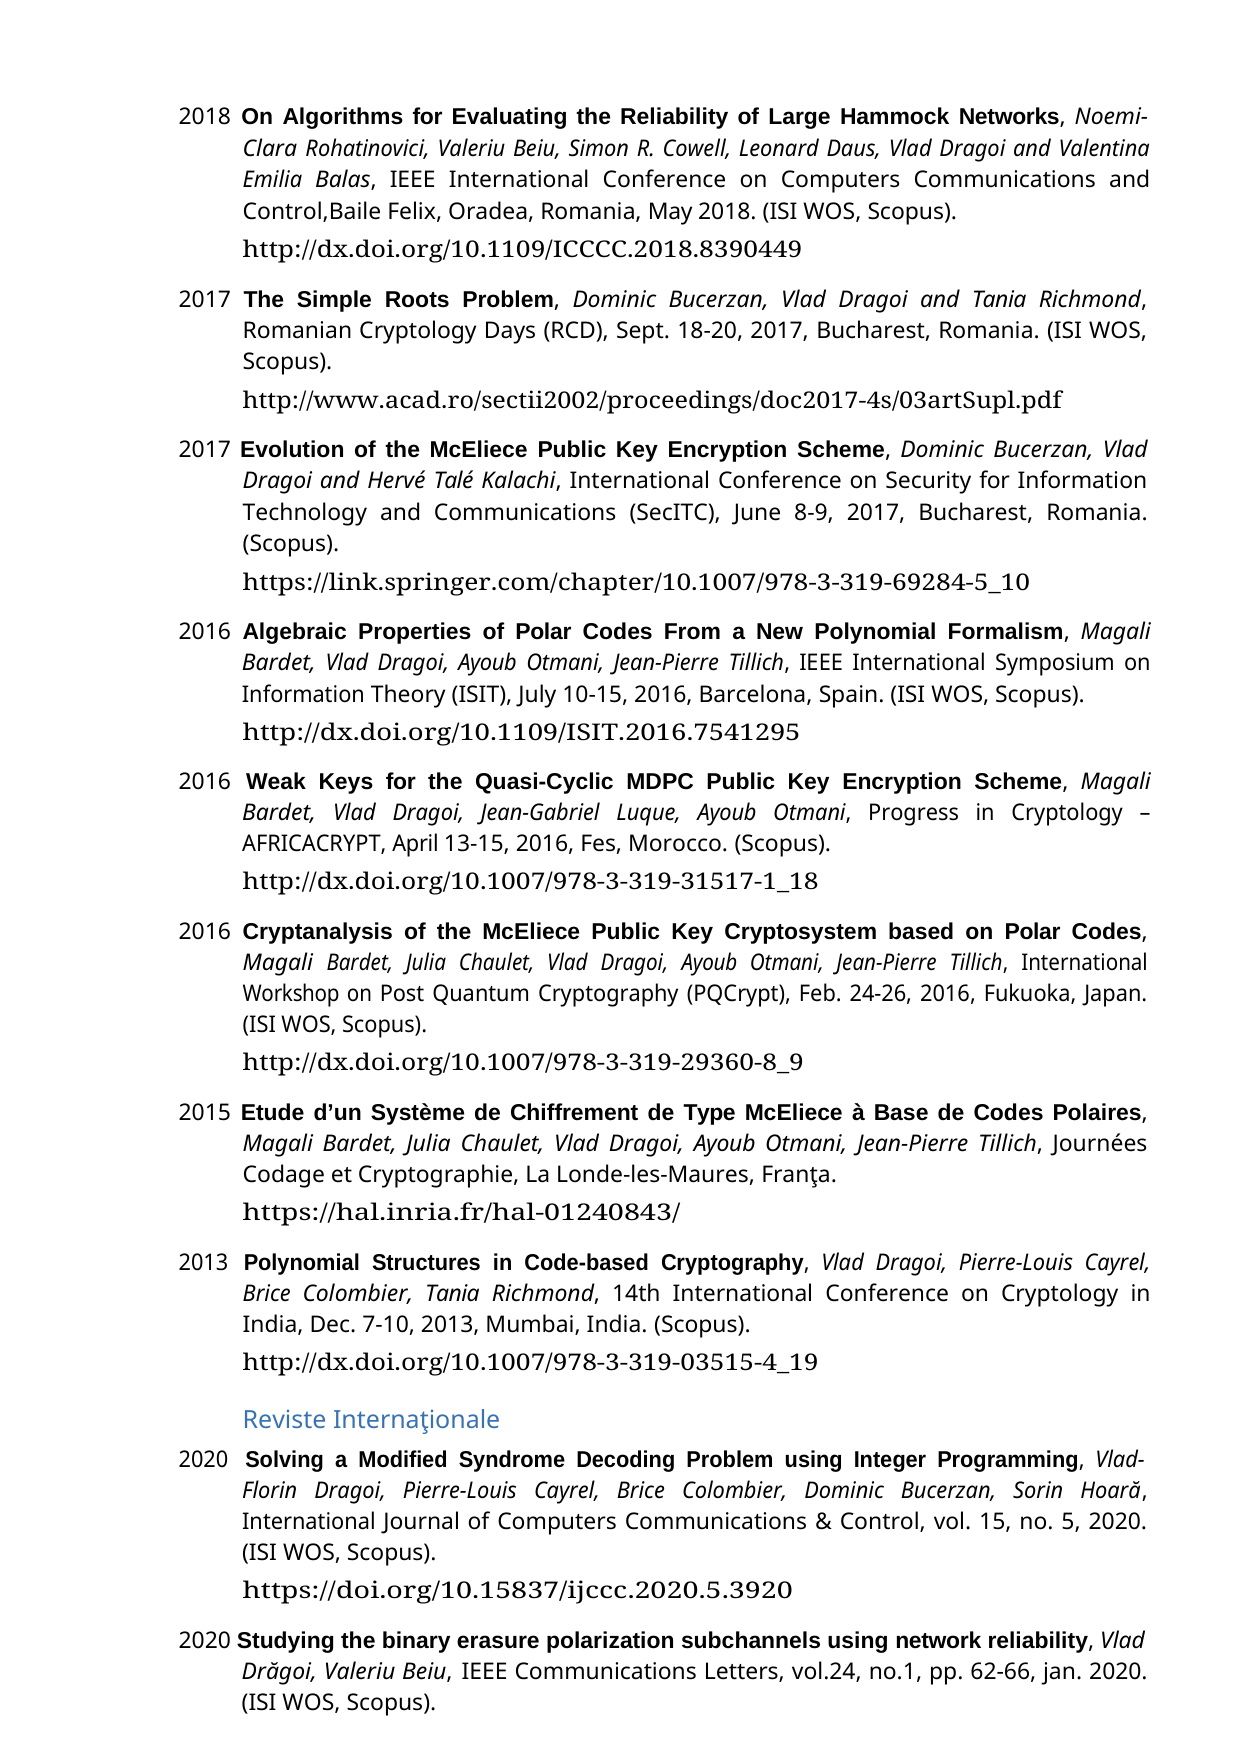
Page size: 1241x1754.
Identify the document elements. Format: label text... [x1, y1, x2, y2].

text http://dx.doi.org/10.1109/ISIT.2016.7541295 [242, 716, 1163, 747]
text 2020 Solving a Modified Syndrome Decoding Problem using Integer Programming, Vlad-Florin Dragoi, Pierre-Louis Cayrel, Brice Colombier, Dominic Bucerzan, Sorin Hoară, International Journal of Computers Communications & Control, vol. 15, no. 5, 2020. (ISI WOS, Scopus). [178, 1442, 1147, 1567]
text http://dx.doi.org/10.1007/978-3-319-31517-1_18 [242, 865, 1163, 897]
text 2016 Weak Keys for the Quasi-Cyclic MDPC Public Key Encryption Scheme, Magali Bardet, Vlad Dragoi, Jean-Gabriel Luque, Ayoub Otmani, Progress in Cryptology – AFRICACRYPT, April 13-15, 2016, Fes, Morocco. (Scopus). [178, 765, 1151, 858]
text 2017 The Simple Roots Problem, Dominic Bucerzan, Vlad Dragoi and Tania Richmond, Romanian Cryptology Days (RCD), Sept. 18-20, 2017, Bucharest, Romania. (ISI WOS, Scopus). [178, 283, 1147, 376]
text https://hal.inria.fr/hal-01240843/ [242, 1196, 1163, 1227]
text 2013 Polynomial Structures in Code-based Cryptography, Vlad Dragoi, Pierre-Louis Cayrel, Brice Colombier, Tania Richmond, 14th International Conference on Cryptology in India, Dec. 7-10, 2013, Mumbai, India. (Scopus). [178, 1245, 1151, 1339]
text 2015 Etude d’un Système de Chiffrement de Type McEliece à Base de Codes Polaires, Magali Bardet, Julia Chaulet, Vlad Dragoi, Ayoub Otmani, Jean-Pierre Tillich, Journées Codage et Cryptographie, La Londe-les-Maures, Franţa. [178, 1096, 1147, 1189]
text http://dx.doi.org/10.1007/978-3-319-29360-8_9 [242, 1046, 1163, 1078]
text 2020 Studying the binary erasure polarization subchannels using network reliability, Vlad Drăgoi, Valeriu Beiu, IEEE Communications Letters, vol.24, no.1, pp. 62-66, jan. 2020. (ISI WOS, Scopus). [178, 1623, 1147, 1717]
text http://www.acad.ro/sectii2002/proceedings/doc2017-4s/03artSupl.pdf [242, 384, 1163, 415]
text 2016 Algebraic Properties of Polar Codes From a New Polynomial Formalism, Magali Bardet, Vlad Dragoi, Ayoub Otmani, Jean-Pierre Tillich, IEEE International Symposium on Information Theory (ISIT), July 10-15, 2016, Barcelona, Spain. (ISI WOS, Scopus). [178, 615, 1151, 709]
text http://dx.doi.org/10.1109/ICCCC.2018.8390449 [242, 233, 1163, 265]
text 2016 Cryptanalysis of the McEliece Public Key Cryptosystem based on Polar Codes, Magali Bardet, Julia Chaulet, Vlad Dragoi, Ayoub Otmani, Jean-Pierre Tillich, International Workshop on Post Quantum Cryptography (PQCrypt), Feb. 24-26, 2016, Fukuoka, Japan. (ISI WOS, Scopus). [178, 914, 1147, 1039]
text http://dx.doi.org/10.1007/978-3-319-03515-4_19 [242, 1346, 1163, 1377]
text https://link.springer.com/chapter/10.1007/978-3-319-69284-5_10 [242, 566, 1163, 597]
text https://doi.org/10.15837/ijccc.2020.5.3920 [242, 1574, 1163, 1606]
text 2018 On Algorithms for Evaluating the Reliability of Large Hammock Networks, Noemi-Clara Rohatinovici, Valeriu Beiu, Simon R. Cowell, Leonard Daus, Vlad Dragoi and Valentina Emilia Balas, IEEE International Conference on Computers Communications and Control,Baile Felix, Oradea, Romania, May 2018. (ISI WOS, Scopus). [178, 100, 1151, 226]
subtitle Reviste Internaţionale [242, 1401, 1163, 1435]
text 2017 Evolution of the McEliece Public Key Encryption Scheme, Dominic Bucerzan, Vlad Dragoi and Hervé Talé Kalachi, International Conference on Security for Information Technology and Communications (SecITC), June 8-9, 2017, Bucharest, Romania. (Scopus). [178, 433, 1147, 558]
